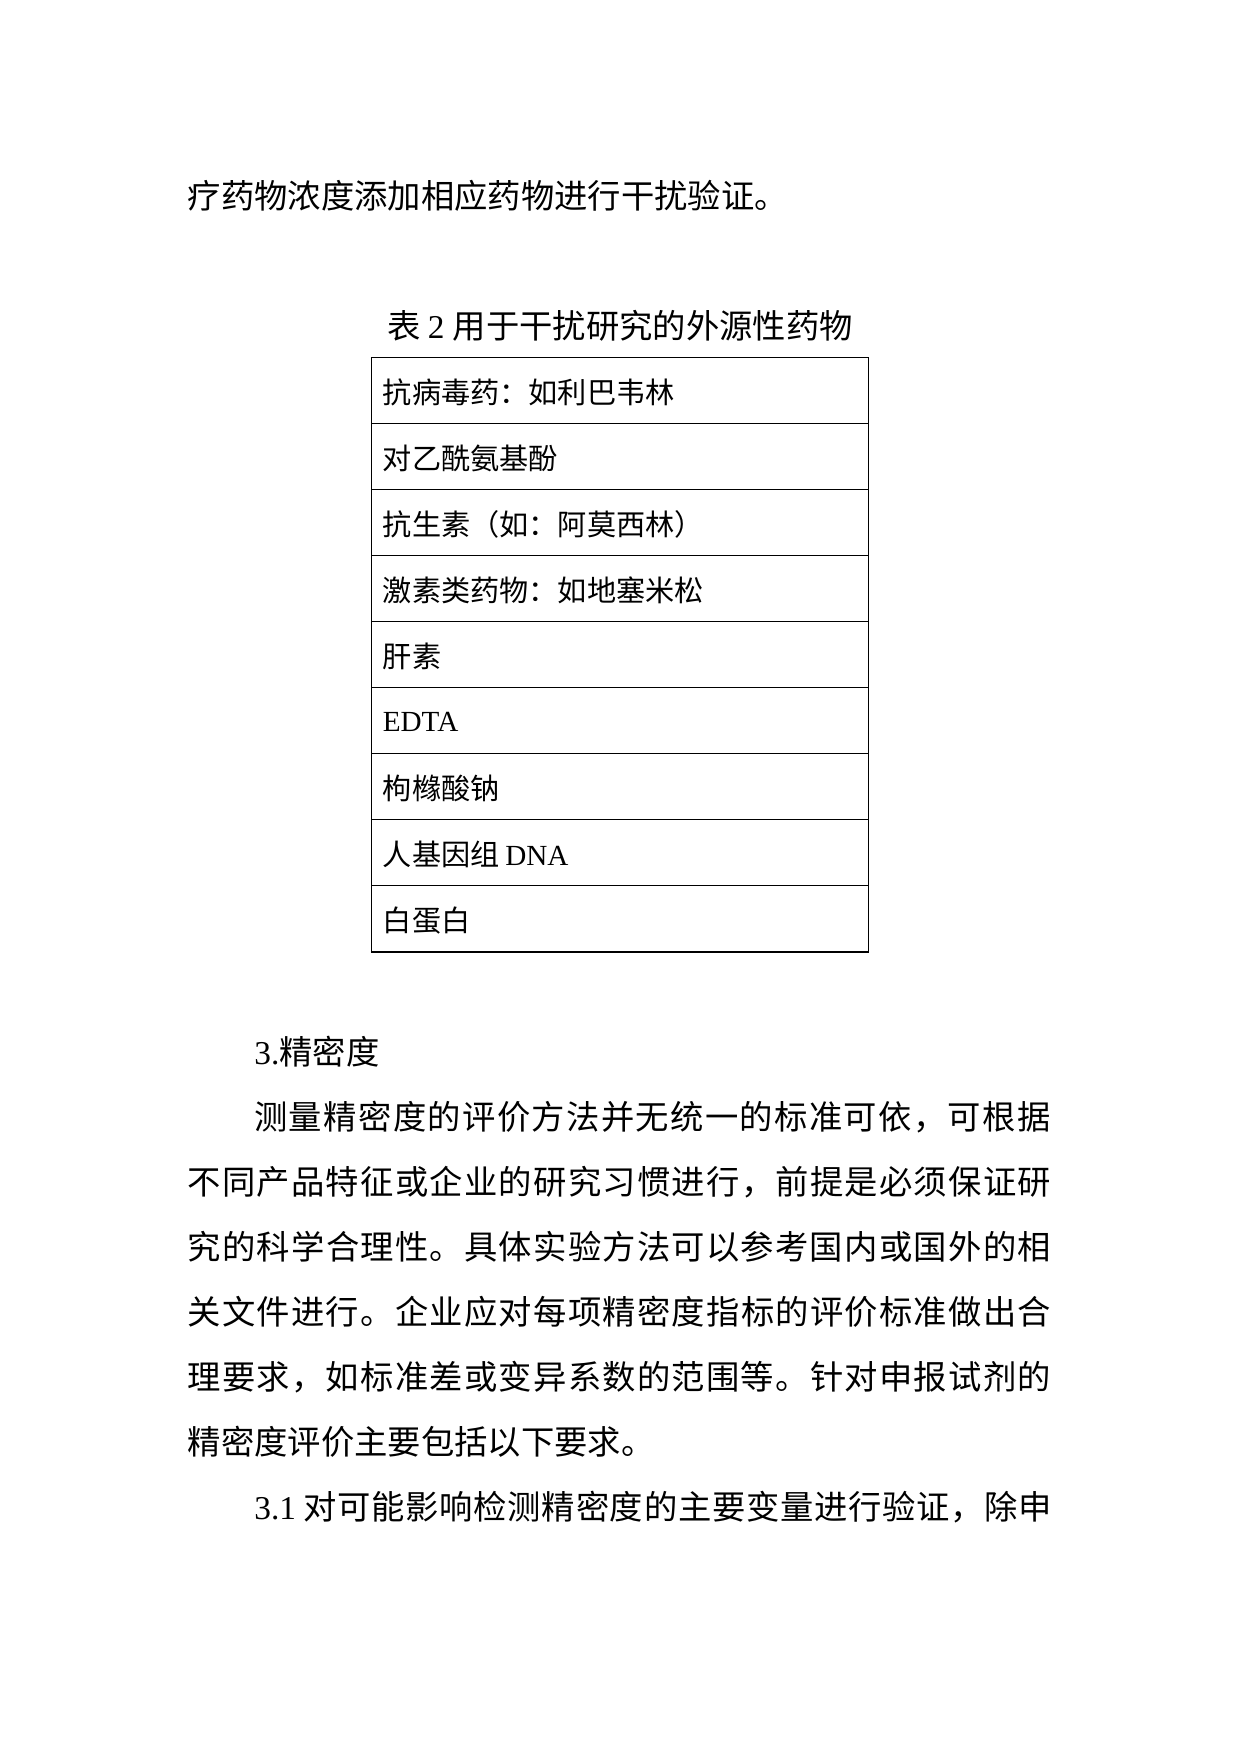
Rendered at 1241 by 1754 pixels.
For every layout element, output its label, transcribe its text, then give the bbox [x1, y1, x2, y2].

text 3.精密度 [187, 1017, 1053, 1082]
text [187, 1472, 1053, 1537]
text 表2 用于干扰研究的外源性药物 [187, 292, 1053, 357]
table_cell EDTA [372, 688, 868, 753]
table_cell 抗生素（如：阿莫西林） [372, 490, 868, 555]
table_cell 白蛋白 [372, 886, 868, 951]
table_cell 肝素 [372, 622, 868, 687]
table_cell 对乙酰氨基酚 [372, 424, 868, 489]
table_cell 激素类药物：如地塞米松 [372, 556, 868, 621]
table_cell 枸橼酸钠 [372, 754, 868, 819]
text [187, 162, 1053, 227]
table_header 抗病毒药：如利巴韦林 [372, 358, 868, 423]
text 测量精密度的评价方法并无统一的标准可依，可根据不同产品特征或企业的研究习惯进行，前提是必须保证研究的科学合理性。具体实验方法可以参考国内或国外的相关文件进行。企业应对每项精密度指标的评价标准做出合理要求，如标准差或变异系数的范围等。针对申报试剂的精密度评价主要包括以下要求。 [187, 1082, 1053, 1472]
table_cell 人基因组DNA [372, 820, 868, 885]
